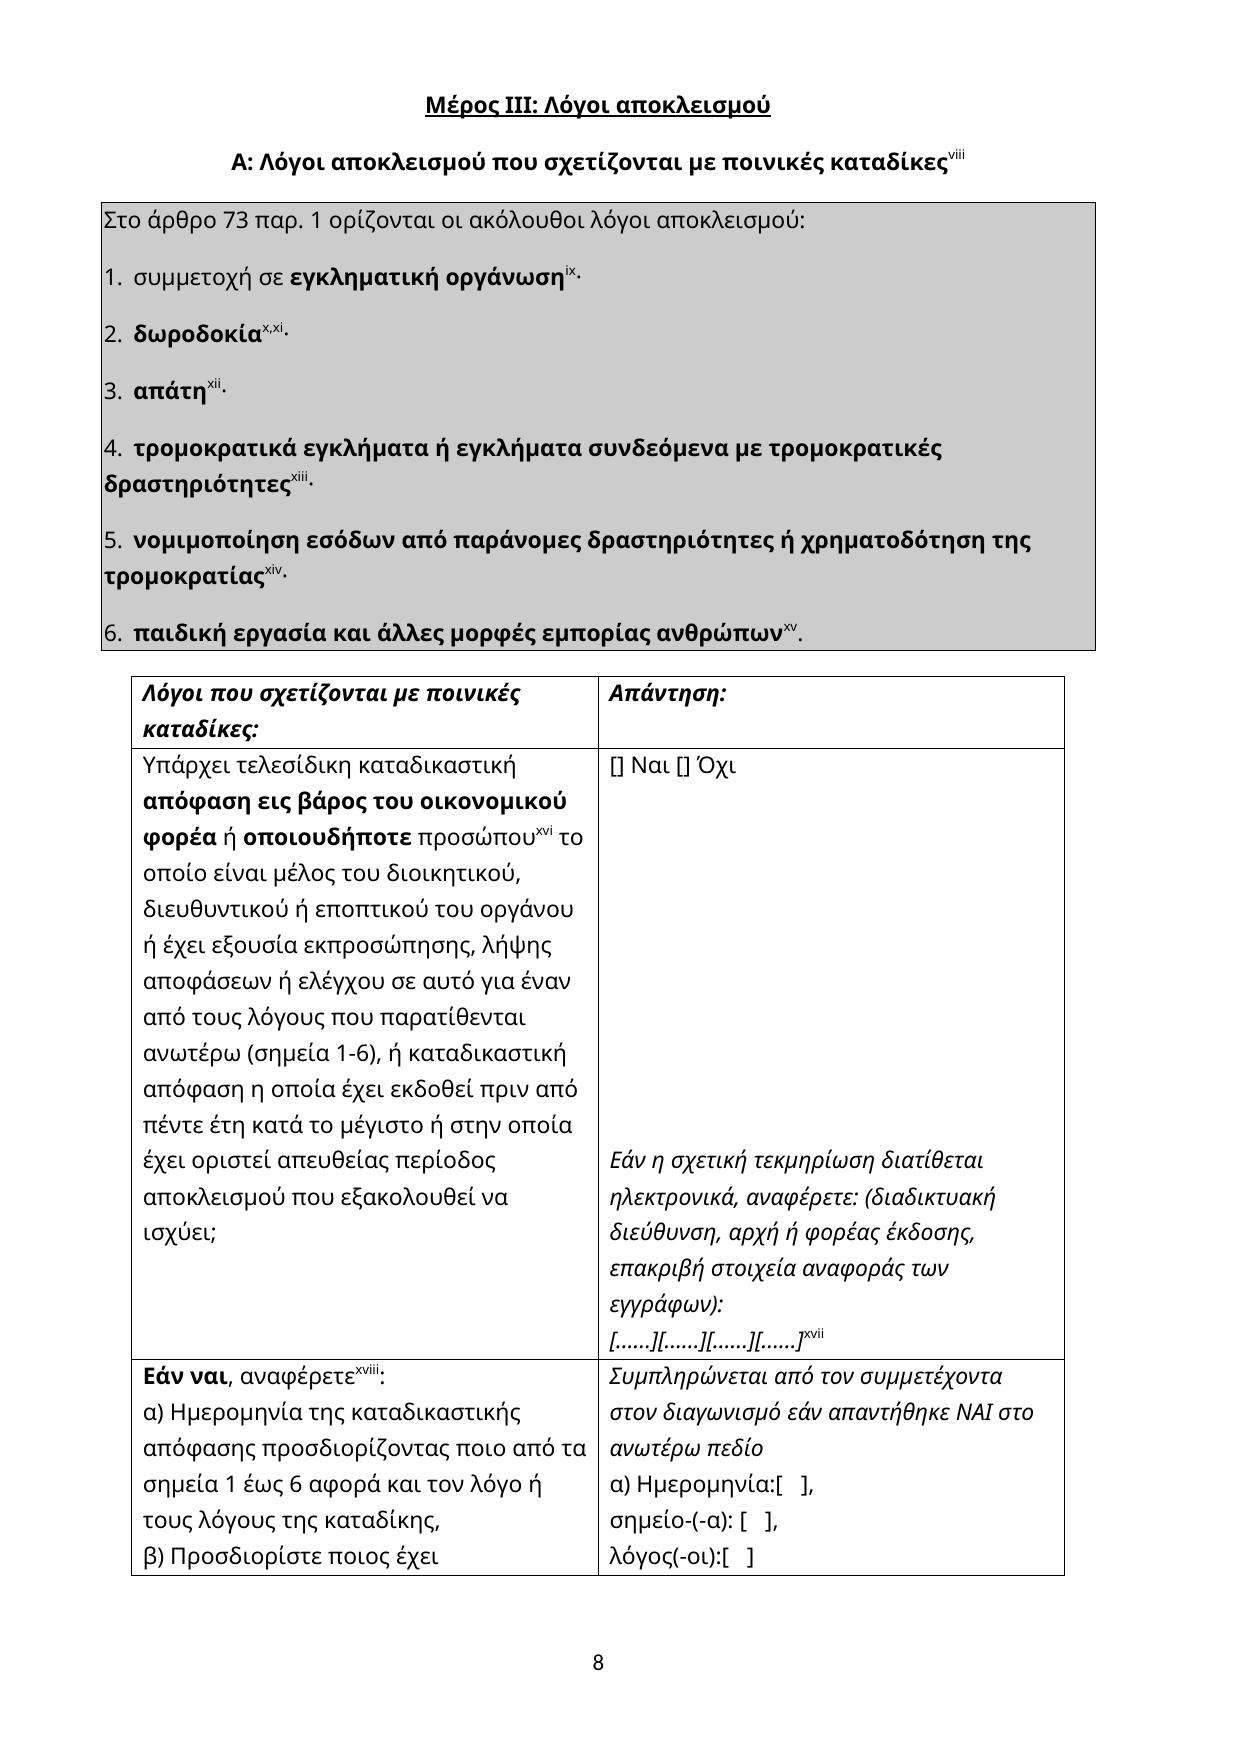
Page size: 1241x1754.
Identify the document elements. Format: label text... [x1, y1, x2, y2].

text Α: Λόγοι αποκλεισμού που σχετίζονται με ποινικές καταδίκες [103, 145, 1093, 177]
list τρομοκρατικά εγκλήματα ή εγκλήματα συνδεόμενα με τρομοκρατικές δραστηριότητες· [102, 429, 1095, 499]
table_header Λόγοι που σχετίζονται με ποινικές καταδίκες: [132, 677, 598, 748]
table_cell [] Ναι [] Όχι Εάν η σχετική τεκμηρίωση διατίθεται ηλεκτρονικά, αναφέρετε: (διαδικτυακή διεύθυνση, αρχή ή φορέας έκδοσης, επακριβή στοιχεία αναφοράς των εγγράφων): [……][……][……][……] [599, 749, 1064, 1359]
list απάτη· [102, 372, 1095, 406]
text Στο άρθρο 73 παρ. 1 ορίζονται οι ακόλουθοι λόγοι αποκλεισμού: [102, 203, 1095, 236]
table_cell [132, 1360, 598, 1575]
text Μέρος III: Λόγοι αποκλεισμού [103, 89, 1093, 120]
list συμμετοχή σε εγκληματική οργάνωση· [102, 259, 1095, 292]
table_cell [599, 1360, 1064, 1575]
list παιδική εργασία και άλλες μορφές εμπορίας ανθρώπων. [102, 615, 1095, 650]
table_cell Υπάρχει τελεσίδικη καταδικαστική απόφαση εις βάρος του οικονομικού φορέα ή οποιουδήποτε προσώπου το οποίο είναι μέλος του διοικητικού, διευθυντικού ή εποπτικού του οργάνου ή έχει εξουσία εκπροσώπησης, λήψης αποφάσεων ή ελέγχου σε αυτό για έναν από τους λόγους που παρατίθενται ανωτέρω (σημεία 1-6), ή καταδικαστική απόφαση η οποία έχει εκδοθεί πριν από πέντε έτη κατά το μέγιστο ή στην οποία έχει οριστεί απευθείας περίοδος αποκλεισμού που εξακολουθεί να ισχύει; [132, 749, 598, 1359]
list δωροδοκία,· [102, 316, 1095, 349]
list νομιμοποίηση εσόδων από παράνομες δραστηριότητες ή χρηματοδότηση της τρομοκρατίας· [102, 522, 1095, 591]
table_header Απάντηση: [599, 677, 1064, 748]
